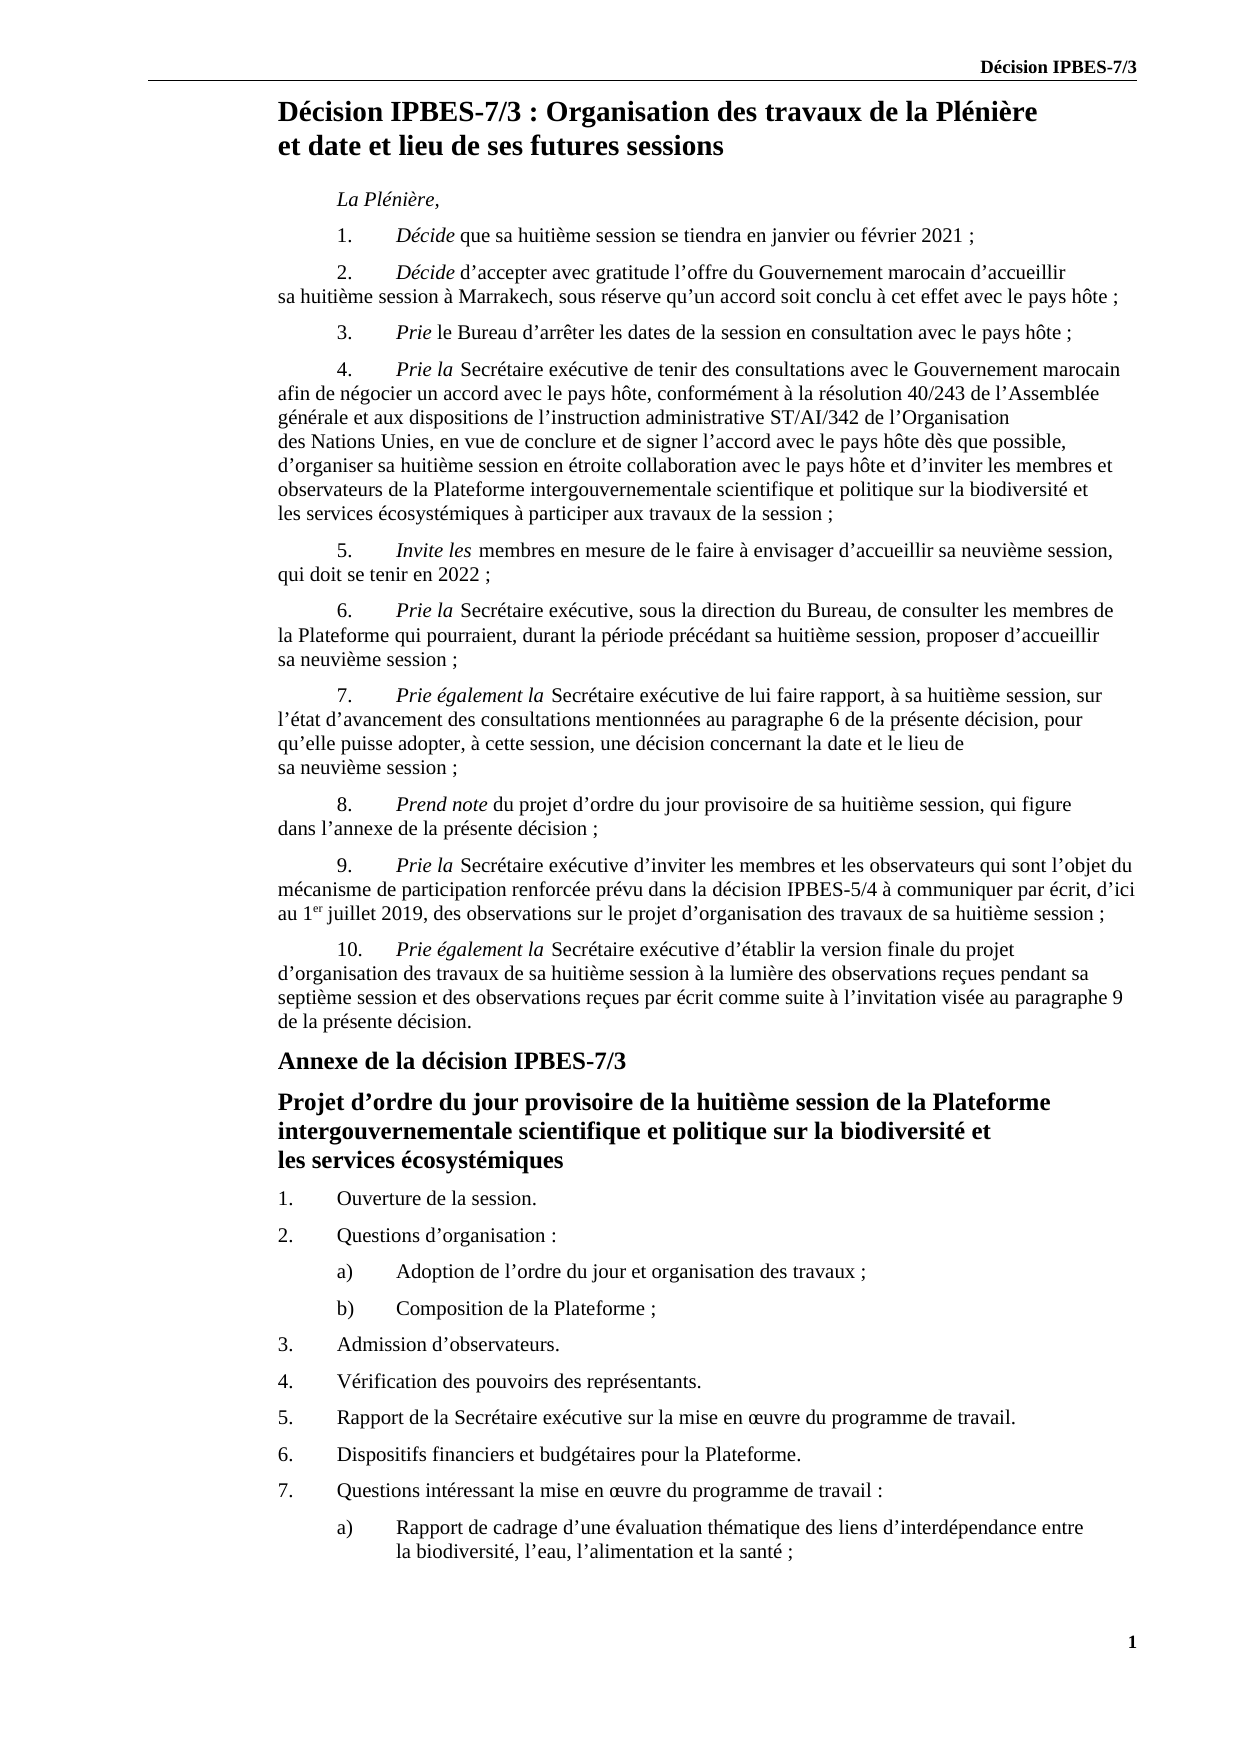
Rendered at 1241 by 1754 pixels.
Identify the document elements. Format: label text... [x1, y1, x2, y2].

text 5. Rapport de la Secrétaire exécutive sur la mise en œuvre du programme de travail. [278, 1405, 1137, 1429]
text Décision IPBES-7/3 : Organisation des travaux de la Plénière et date et lieu de ses futures sessions [148, 94, 1107, 162]
text 4. Vérification des pouvoirs des représentants. [278, 1369, 1137, 1393]
text 4. Prie la Secrétaire exécutive de tenir des consultations avec le Gouvernement marocain afin de négocier un accord avec le pays hôte, conformément à la résolution 40/243 de l’Assemblée générale et aux dispositions de l’instruction administrative ST/AI/342 de l’Organisation des Nations Unies, en vue de conclure et de signer l’accord avec le pays hôte dès que possible, d’organiser sa huitième session en étroite collaboration avec le pays hôte et d’inviter les membres et observateurs de la Plateforme intergouvernementale scientifique et politique sur la biodiversité et les services écosystémiques à participer aux travaux de la session ; [278, 357, 1137, 525]
text 6. Dispositifs financiers et budgétaires pour la Plateforme. [278, 1442, 1137, 1466]
text 1. Décide que sa huitième session se tiendra en janvier ou février 2021 ; [278, 223, 1137, 247]
text 3. Admission d’observateurs. [278, 1332, 1137, 1356]
text b) Composition de la Plateforme ; [278, 1296, 1137, 1320]
text 5. Invite les membres en mesure de le faire à envisager d’accueillir sa neuvième session, qui doit se tenir en 2022 ; [278, 538, 1137, 586]
text 7. Questions intéressant la mise en œuvre du programme de travail : [278, 1478, 1137, 1502]
text 2. Décide d’accepter avec gratitude l’offre du Gouvernement marocain d’accueillir sa huitième session à Marrakech, sous réserve qu’un accord soit conclu à cet effet avec le pays hôte ; [278, 260, 1137, 308]
text 1. Ouverture de la session. [278, 1186, 1137, 1210]
text 2. Questions d’organisation : [278, 1222, 1137, 1247]
text 8. Prend note du projet d’ordre du jour provisoire de sa huitième session, qui figure dans l’annexe de la présente décision ; [278, 792, 1137, 840]
text 6. Prie la Secrétaire exécutive, sous la direction du Bureau, de consulter les membres de la Plateforme qui pourraient, durant la période précédant sa huitième session, proposer d’accueillir sa neuvième session ; [278, 598, 1137, 671]
text Annexe de la décision IPBES-7/3 [148, 1046, 1107, 1075]
text La Plénière, [278, 187, 1137, 211]
text Projet d’ordre du jour provisoire de la huitième session de la Plateforme intergouvernementale scientifique et politique sur la biodiversité et les services écosystémiques [148, 1087, 1107, 1173]
text 3. Prie le Bureau d’arrêter les dates de la session en consultation avec le pays hôte ; [278, 320, 1137, 344]
text a) Rapport de cadrage d’une évaluation thématique des liens d’interdépendance entre la biodiversité, l’eau, l’alimentation et la santé ; [278, 1515, 1137, 1563]
text a) Adoption de l’ordre du jour et organisation des travaux ; [278, 1259, 1137, 1283]
text 7. Prie également la Secrétaire exécutive de lui faire rapport, à sa huitième session, sur l’état d’avancement des consultations mentionnées au paragraphe 6 de la présente décision, pour qu’elle puisse adopter, à cette session, une décision concernant la date et le lieu de sa neuvième session ; [278, 683, 1137, 779]
text 9. Prie la Secrétaire exécutive d’inviter les membres et les observateurs qui sont l’objet du mécanisme de participation renforcée prévu dans la décision IPBES-5/4 à communiquer par écrit, d’ici au 1er juillet 2019, des observations sur le projet d’organisation des travaux de sa huitième session ; [278, 852, 1137, 925]
text 10. Prie également la Secrétaire exécutive d’établir la version finale du projet d’organisation des travaux de sa huitième session à la lumière des observations reçues pendant sa septième session et des observations reçues par écrit comme suite à l’invitation visée au paragraphe 9 de la présente décision. [278, 937, 1137, 1033]
